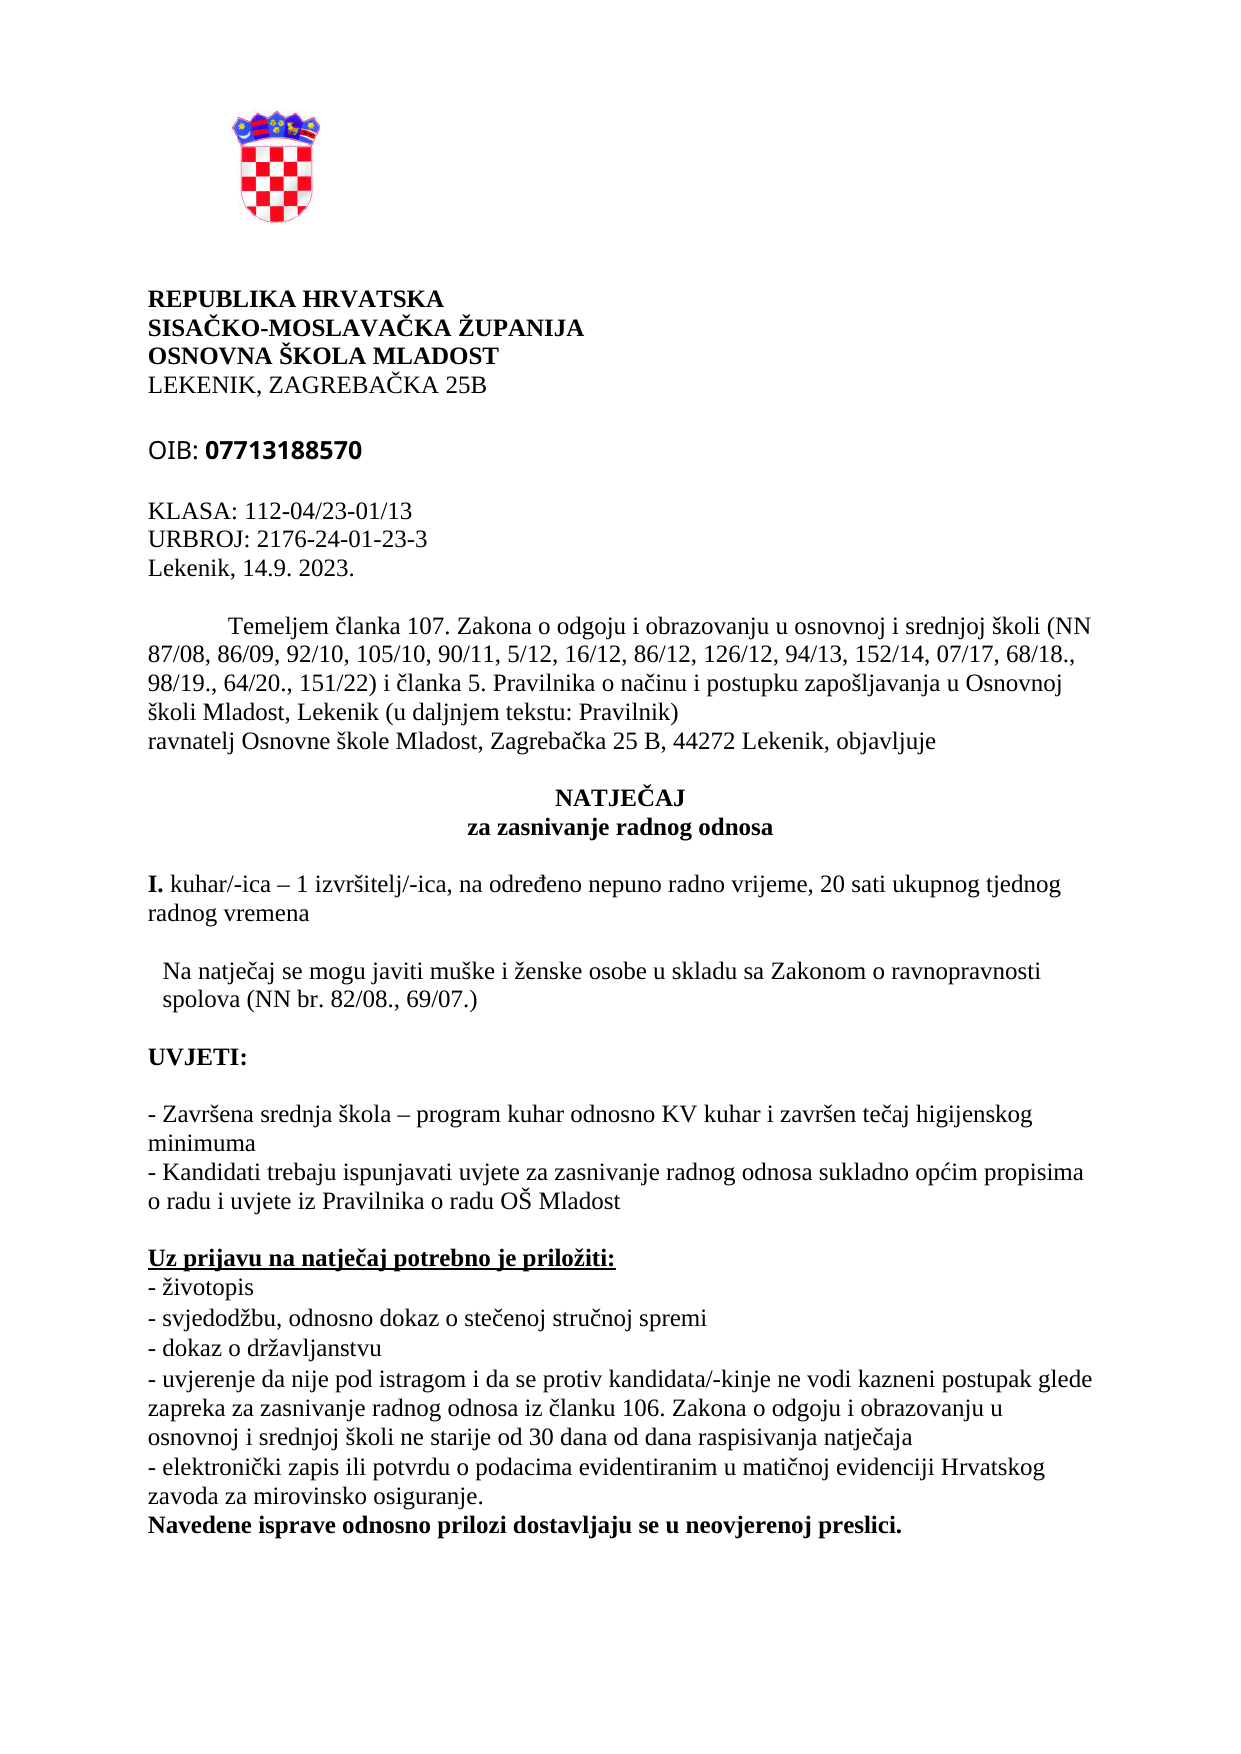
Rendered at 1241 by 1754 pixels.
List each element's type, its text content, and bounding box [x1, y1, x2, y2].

text - životopis [148, 1272, 1093, 1301]
text Na natječaj se mogu javiti muške i ženske osobe u skladu sa Zakonom o ravnopravnosti spolova (NN br. 82/08., 69/07.) [162, 956, 1093, 1013]
text ravnatelj Osnovne škole Mladost, Zagrebačka 25 B, 44272 Lekenik, objavljuje [148, 726, 1093, 754]
text OSNOVNA ŠKOLA MLADOST [148, 341, 1093, 370]
text - dokaz o državljanstvu [148, 1333, 1093, 1362]
text LEKENIK, ZAGREBAČKA 25B [148, 370, 1093, 399]
text - elektronički zapis ili potvrdu o podacima evidentiranim u matičnoj evidenciji Hrvatskog zavoda za mirovinsko osiguranje. [148, 1452, 1093, 1510]
text Lekenik, 14.9. 2023. [148, 553, 1093, 582]
text - svjedodžbu, odnosno dokaz o stečenoj stručnoj spremi [148, 1303, 1093, 1331]
picture [231, 109, 320, 223]
text za zasnivanje radnog odnosa [148, 812, 1093, 841]
text REPUBLIKA HRVATSKA [148, 284, 1093, 313]
text NATJEČAJ [148, 783, 1093, 812]
text - Kandidati trebaju ispunjavati uvjete za zasnivanje radnog odnosa sukladno općim propisima o radu i uvjete iz Pravilnika o radu OŠ Mladost [148, 1157, 1093, 1214]
text - uvjerenje da nije pod istragom i da se protiv kandidata/-kinje ne vodi kazneni postupak glede zapreka za zasnivanje radnog odnosa iz članku 106. Zakona o odgoju i obrazovanju u osnovnoj i srednjoj školi ne starije od 30 dana od dana raspisivanja natječaja [148, 1364, 1093, 1450]
text KLASA: 112-04/23-01/13 [148, 496, 1093, 524]
text Uz prijavu na natječaj potrebno je priložiti: [148, 1243, 1093, 1272]
text - Završena srednja škola – program kuhar odnosno KV kuhar i završen tečaj higijenskog minimuma [148, 1099, 1093, 1157]
text OIB: 07713188570 [148, 433, 1093, 467]
text I. kuhar/-ica – 1 izvršitelj/-ica, na određeno nepuno radno vrijeme, 20 sati ukupnog tjednog radnog vremena [148, 869, 1093, 927]
text SISAČKO-MOSLAVAČKA ŽUPANIJA [148, 313, 1093, 341]
text UVJETI: [148, 1042, 1093, 1071]
text URBROJ: 2176-24-01-23-3 [148, 524, 1093, 553]
text Temeljem članka 107. Zakona o odgoju i obrazovanju u osnovnoj i srednjoj školi (NN 87/08, 86/09, 92/10, 105/10, 90/11, 5/12, 16/12, 86/12, 126/12, 94/13, 152/14, 07/17, 68/18., 98/19., 64/20., 151/22) i članka 5. Pravilnika o načinu i postupku zapošljavanja u Osnovnoj školi Mladost, Lekenik (u daljnjem tekstu: Pravilnik) [148, 611, 1093, 726]
text Navedene isprave odnosno prilozi dostavljaju se u neovjerenoj preslici. [148, 1510, 1093, 1539]
